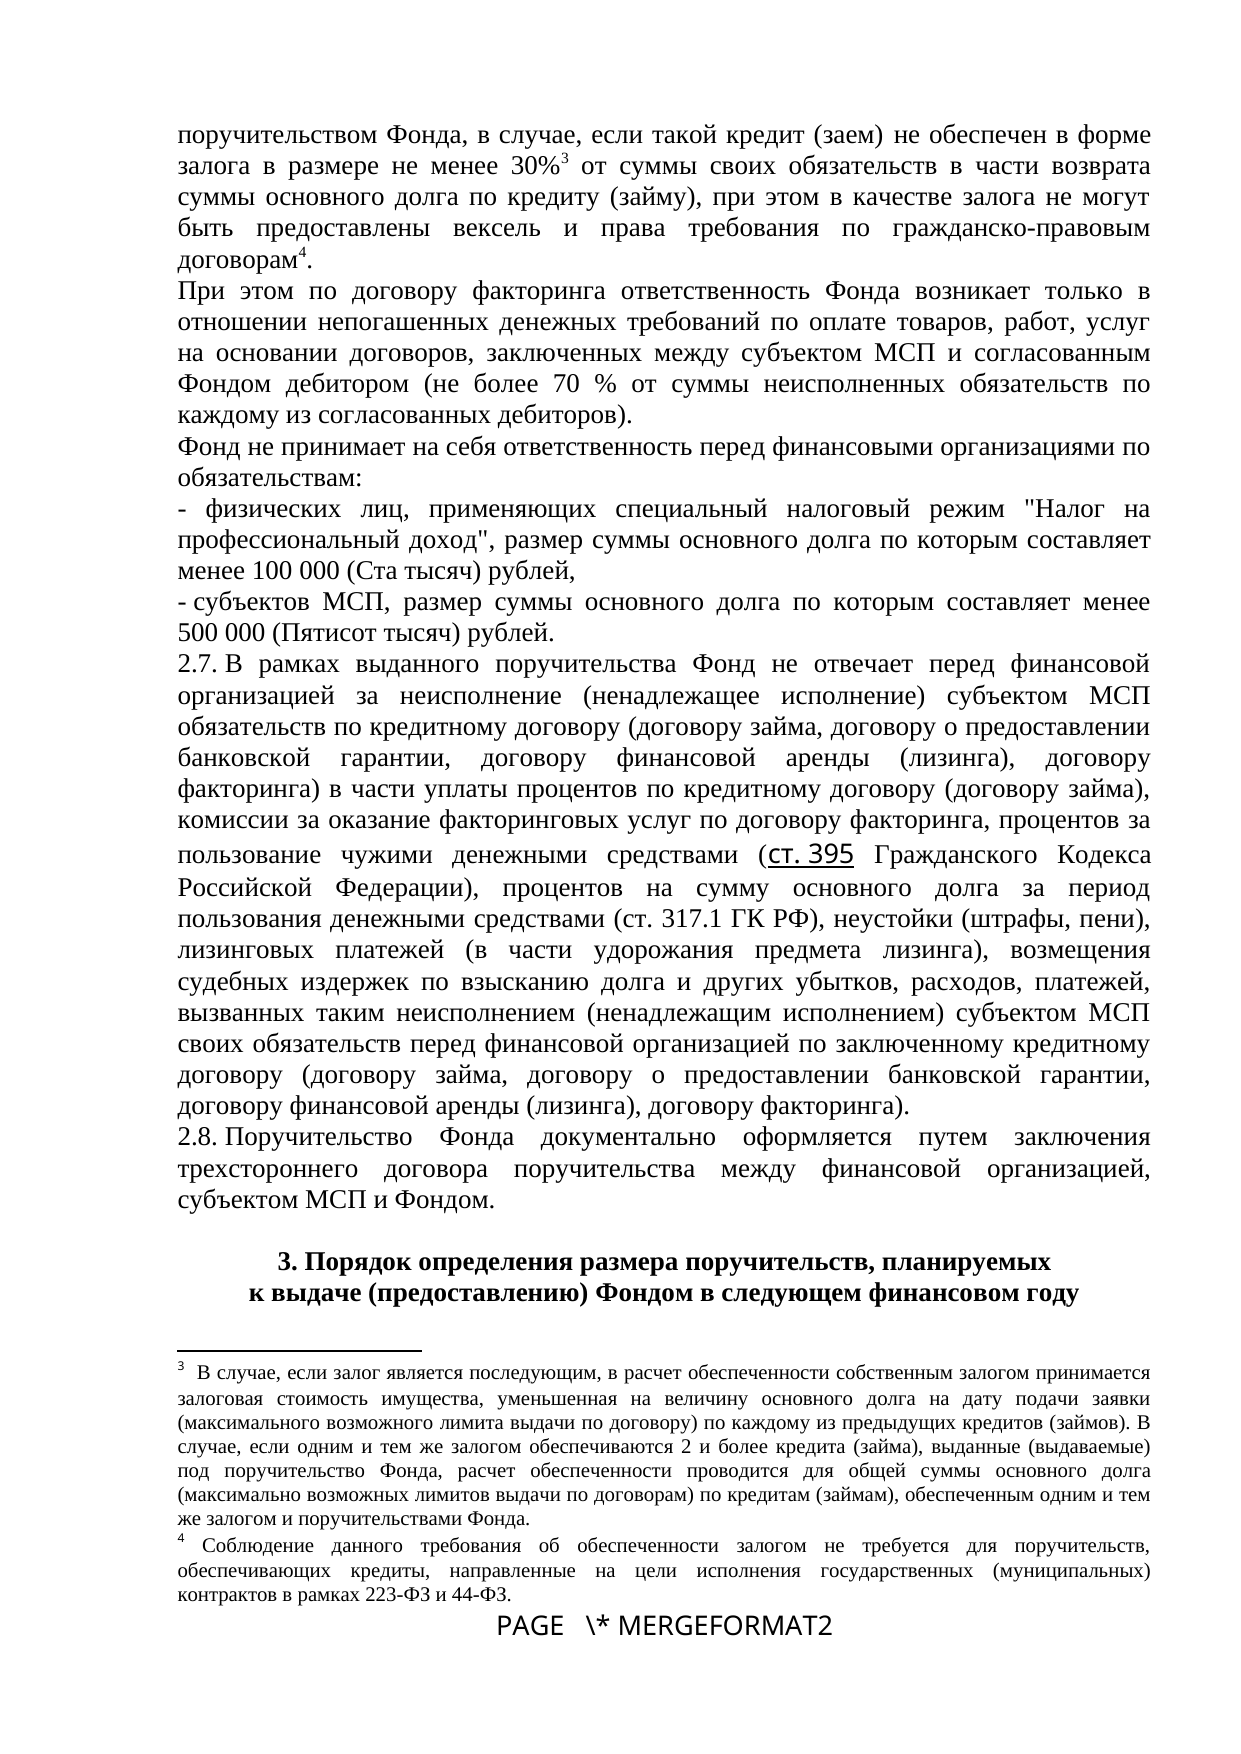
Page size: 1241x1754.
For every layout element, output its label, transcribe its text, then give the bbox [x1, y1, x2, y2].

text - субъектов МСП, размер суммы основного долга по которым составляет менее 500 000 (Пятисот тысяч) рублей. [177, 585, 1152, 648]
text к выдаче (предоставлению) Фондом в следующем финансовом году [177, 1276, 1152, 1307]
text - физических лиц, применяющих специальный налоговый режим "Налог на профессиональный доход", размер суммы основного долга по которым составляет менее 100 000 (Ста тысяч) рублей, [177, 492, 1152, 585]
text Фонд не принимает на себя ответственность перед финансовыми организациями по обязательствам: [177, 429, 1152, 492]
text 2.8. Поручительство Фонда документально оформляется путем заключения трехстороннего договора поручительства между финансовой организацией, субъектом МСП и Фондом. [177, 1121, 1152, 1214]
text 3. Порядок определения размера поручительств, планируемых [177, 1245, 1152, 1276]
text 2.7. В рамках выданного поручительства Фонд не отвечает перед финансовой организацией за неисполнение (ненадлежащее исполнение) субъектом МСП обязательств по кредитному договору (договору займа, договору о предоставлении банковской гарантии, договору финансовой аренды (лизинга), договору факторинга) в части уплаты процентов по кредитному договору (договору займа), комиссии за оказание факторинговых услуг по договору факторинга, процентов за пользование чужими денежными средствами (ст. 395 Гражданского Кодекса Российской Федерации), процентов на сумму основного долга за период пользования денежными средствами (ст. 317.1 ГК РФ), неустойки (штрафы, пени), лизинговых платежей (в части удорожания предмета лизинга), возмещения судебных издержек по взысканию долга и других убытков, расходов, платежей, вызванных таким неисполнением (ненадлежащим исполнением) субъектом МСП своих обязательств перед финансовой организацией по заключенному кредитному договору (договору займа, договору о предоставлении банковской гарантии, договору финансовой аренды (лизинга), договору факторинга). [177, 648, 1152, 1121]
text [177, 118, 1152, 274]
text При этом по договору факторинга ответственность Фонда возникает только в отношении непогашенных денежных требований по оплате товаров, работ, услуг на основании договоров, заключенных между субъектом МСП и согласованным Фондом дебитором (не более 70 % от суммы неисполненных обязательств по каждому из согласованных дебиторов). [177, 274, 1152, 429]
